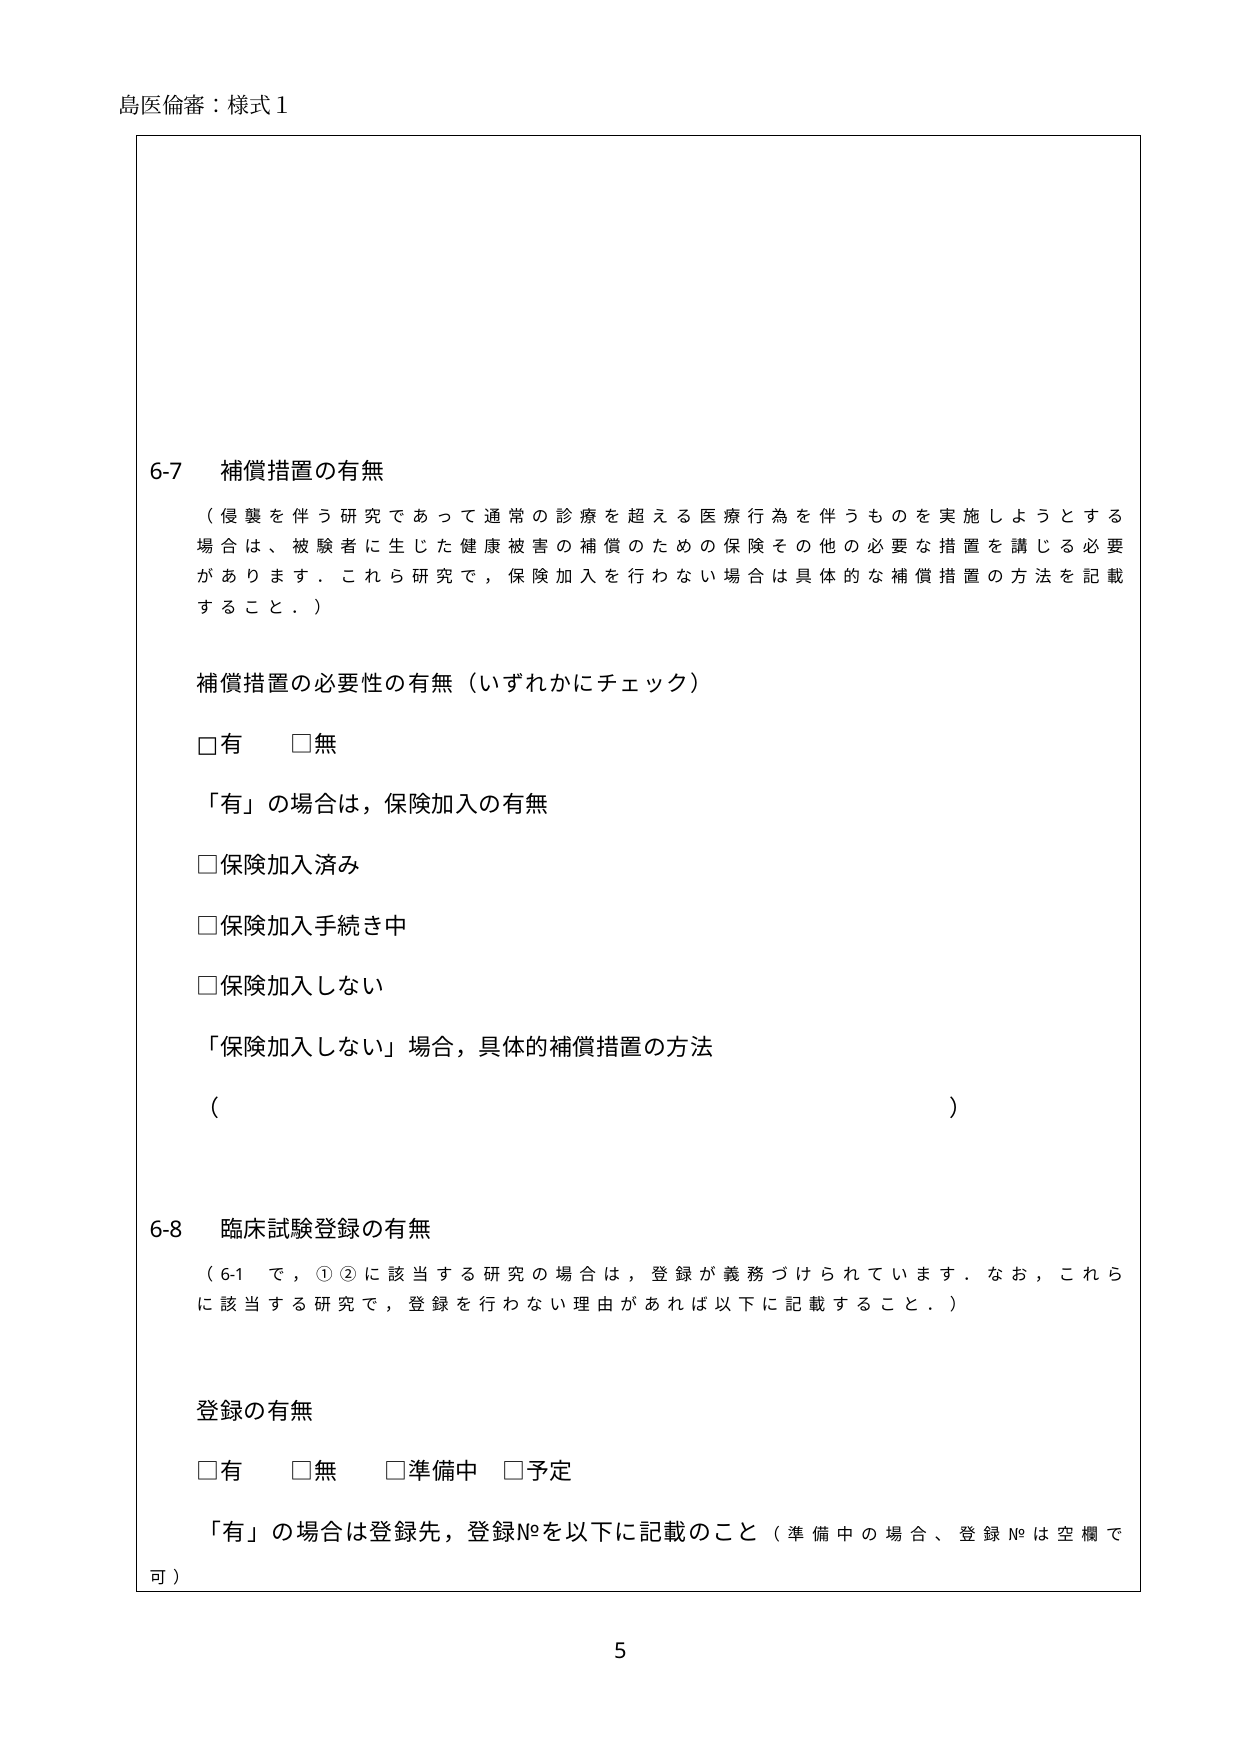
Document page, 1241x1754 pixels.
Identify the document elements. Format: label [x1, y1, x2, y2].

table_cell [137, 136, 1140, 1591]
